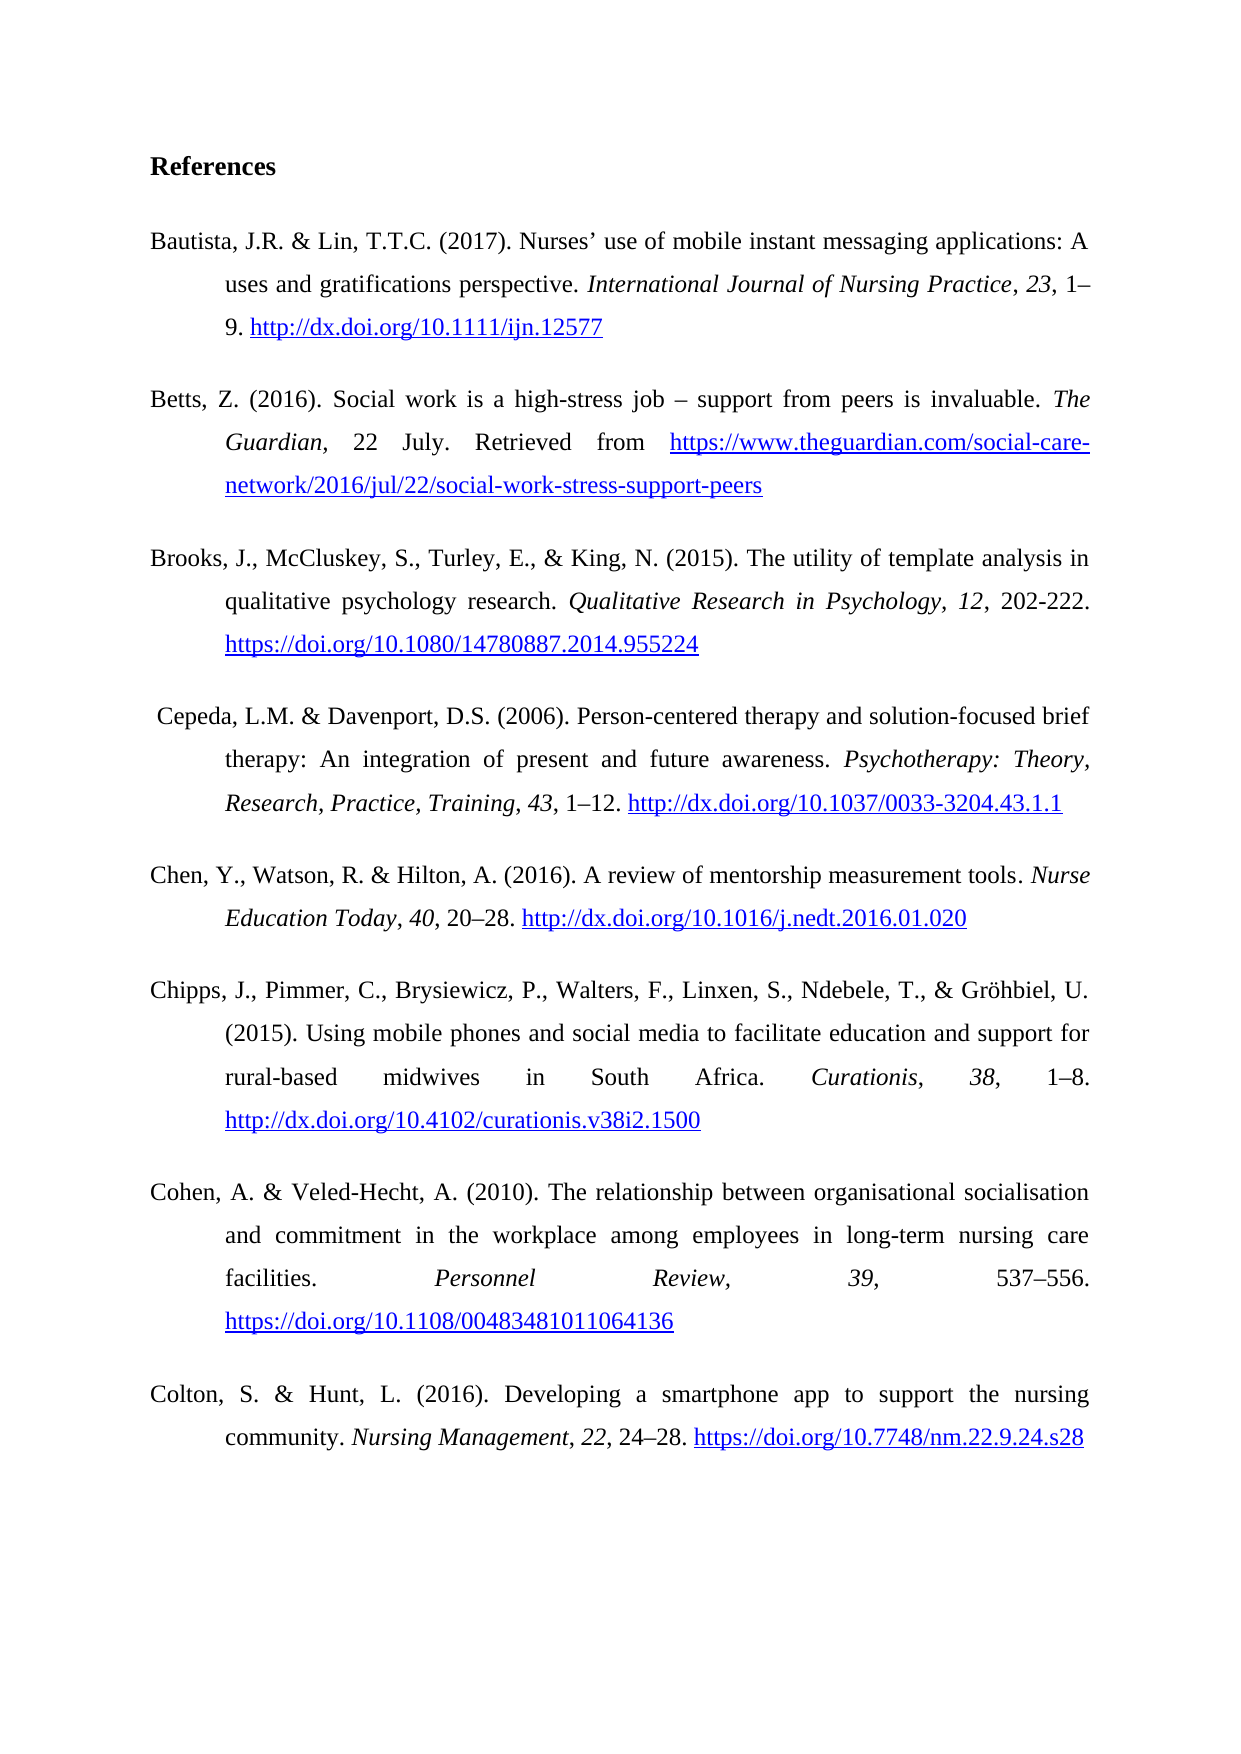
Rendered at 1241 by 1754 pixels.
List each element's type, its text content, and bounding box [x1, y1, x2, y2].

text Colton, S. & Hunt, L. (2016). Developing a smartphone app to support the nursing community. Nursing Management, 22, 24–28. https://doi.org/10.7748/nm.22.9.24.s28 [150, 1379, 1090, 1451]
text Chipps, J., Pimmer, C., Brysiewicz, P., Walters, F., Linxen, S., Ndebele, T., & Gröhbiel, U. (2015). Using mobile phones and social media to facilitate education and support for rural-based midwives in South Africa. Curationis, 38, 1–8. http://dx.doi.org/10.4102/curationis.v38i2.1500 [150, 975, 1090, 1133]
subtitle References [150, 150, 1090, 181]
text Brooks, J., McCluskey, S., Turley, E., & King, N. (2015). The utility of template analysis in qualitative psychology research. Qualitative Research in Psychology, 12, 202-222. https://doi.org/10.1080/14780887.2014.955224 [150, 543, 1090, 658]
text Cohen, A. & Veled-Hecht, A. (2010). The relationship between organisational socialisation and commitment in the workplace among employees in long-term nursing care facilities. Personnel Review, 39, 537–556. https://doi.org/10.1108/00483481011064136 [150, 1177, 1090, 1335]
text Chen, Y., Watson, R. & Hilton, A. (2016). A review of mentorship measurement tools. Nurse Education Today, 40, 20–28. http://dx.doi.org/10.1016/j.nedt.2016.01.020 [150, 860, 1090, 932]
text Cepeda, L.M. & Davenport, D.S. (2006). Person-centered therapy and solution-focused brief therapy: An integration of present and future awareness. Psychotherapy: Theory, Research, Practice, Training, 43, 1–12. http://dx.doi.org/10.1037/0033-3204.43.1.1 [150, 701, 1090, 816]
text Bautista, J.R. & Lin, T.T.C. (2017). Nurses’ use of mobile instant messaging applications: A uses and gratifications perspective. International Journal of Nursing Practice, 23, 1–9. http://dx.doi.org/10.1111/ijn.12577 [150, 226, 1090, 341]
text Betts, Z. (2016). Social work is a high-stress job – support from peers is invaluable. The Guardian, 22 July. Retrieved from https://www.theguardian.com/social-care-network/2016/jul/22/social-work-stress-support-peers [150, 384, 1090, 499]
